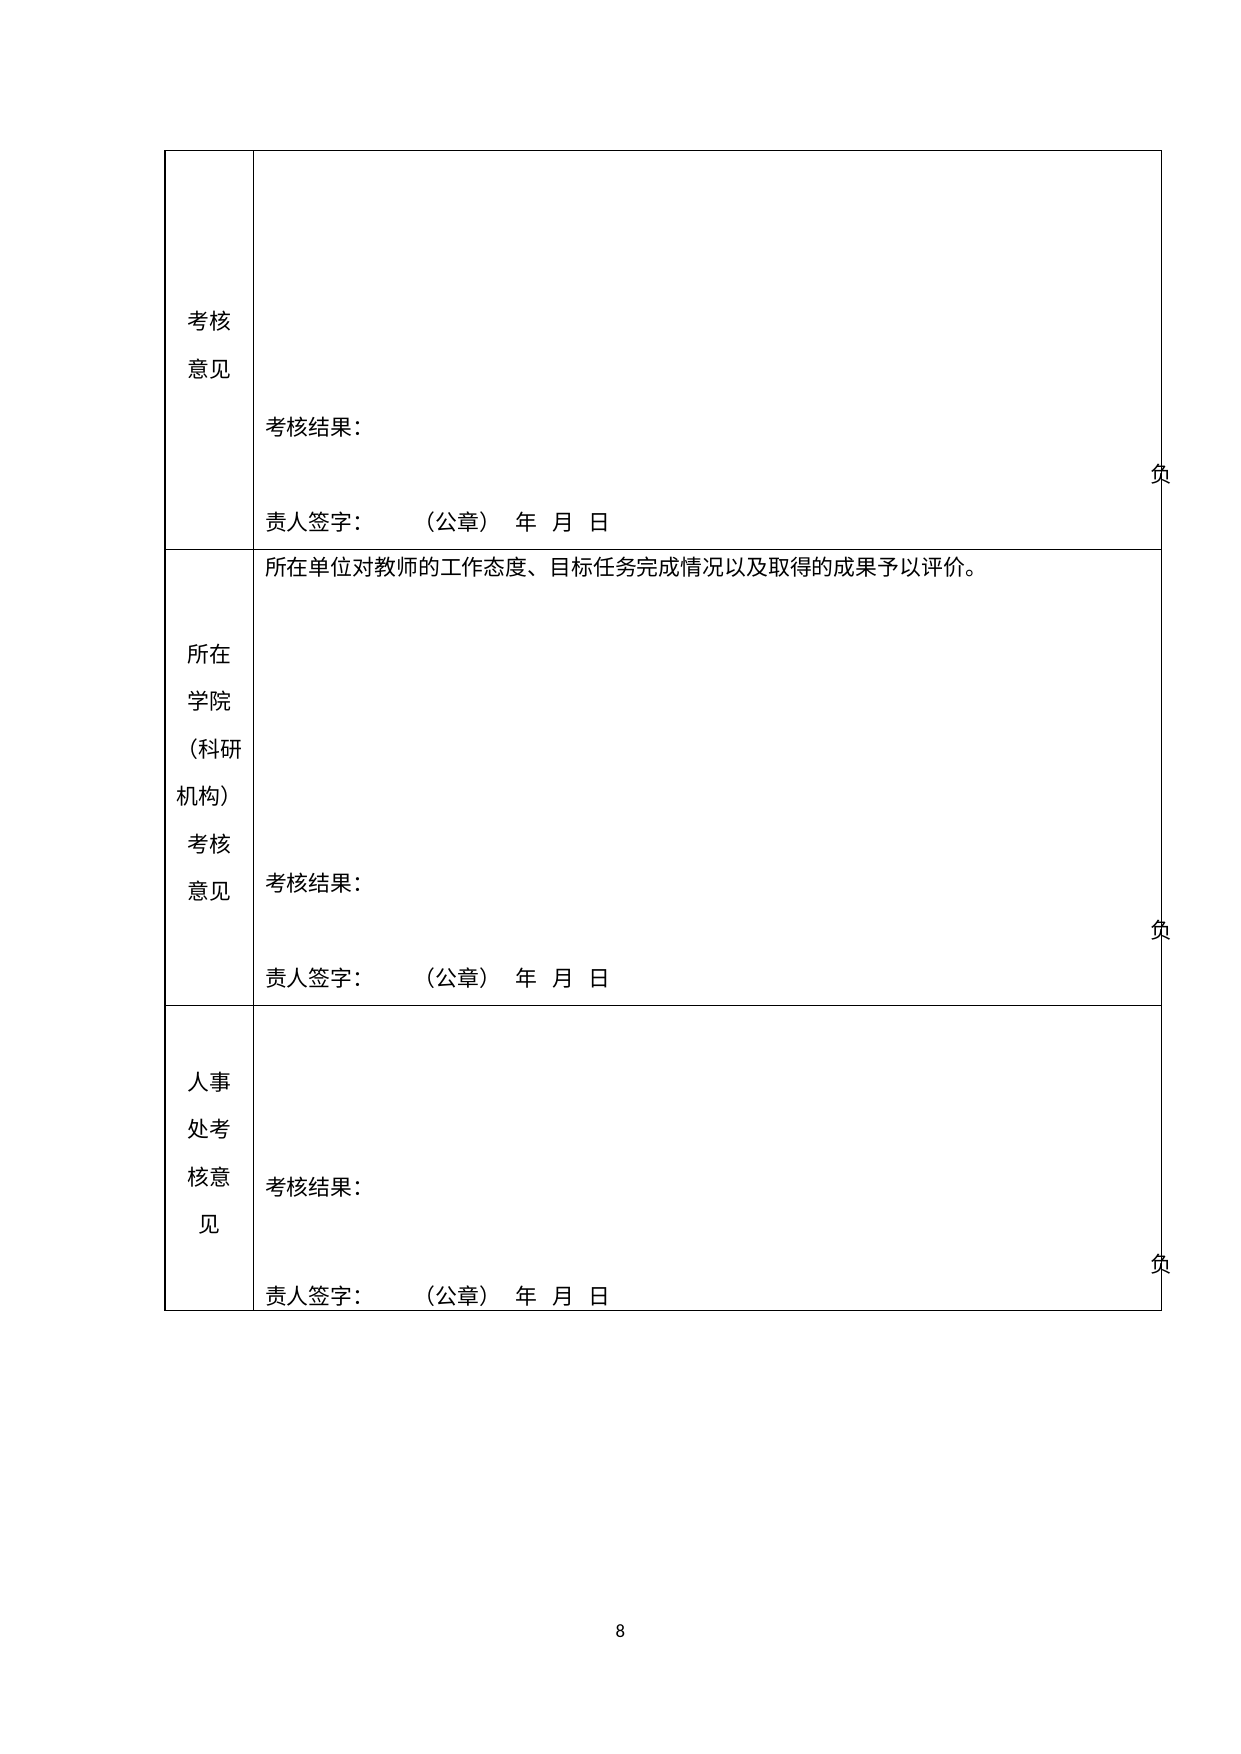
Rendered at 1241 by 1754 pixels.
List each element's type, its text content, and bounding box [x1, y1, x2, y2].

table_cell 所在 学院（科研机构） 考核 意见 [166, 550, 253, 1005]
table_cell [254, 151, 1161, 549]
table_cell 人事 处考 核意 见 [166, 1006, 253, 1310]
table_cell 实践 单位 考核 意见 [166, 151, 253, 549]
table_cell 考核结果： 负责人签字： （公章） 年 月 日 [254, 1006, 1161, 1310]
table_cell 所在单位对教师的工作态度、目标任务完成情况以及取得的成果予以评价。 考核结果： 负责人签字： （公章） 年 月 日 [254, 550, 1161, 1005]
